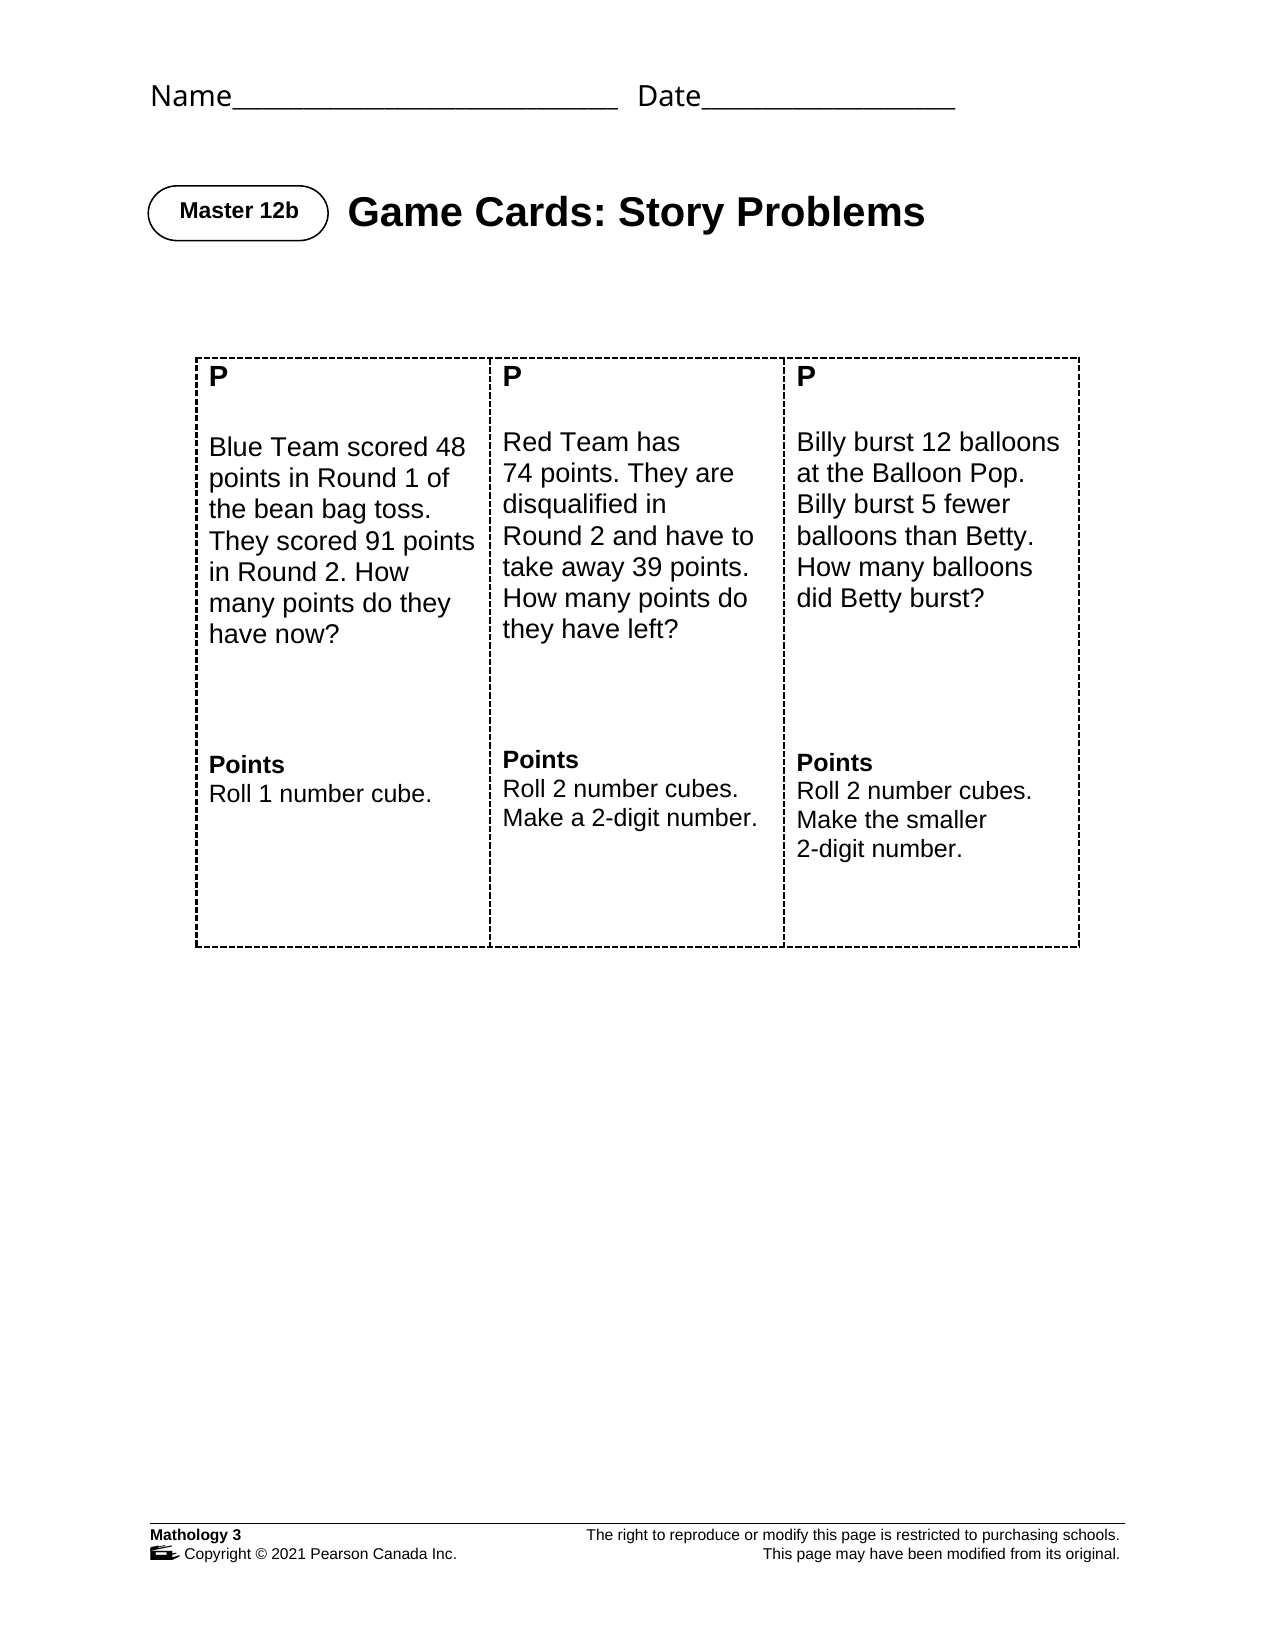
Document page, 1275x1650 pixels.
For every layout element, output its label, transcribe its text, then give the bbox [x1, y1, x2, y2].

picture [150, 1545, 180, 1560]
table_header P Billy burst 12 balloons at the Balloon Pop. Billy burst 5 fewer balloons than Betty. How many balloons did Betty burst? Points Roll 2 number cubes. Make the smaller 2-digit number. [784, 357, 1078, 946]
table_header P Red Team has 74 points. They are disqualified in Round 2 and have to take away 39 points. How many points do they have left? Points Roll 2 number cubes. Make a 2-digit number. [490, 357, 784, 946]
table_header P Blue Team scored 48 points in Round 1 of the bean bag toss. They scored 91 points in Round 2. How many points do they have now? Points Roll 1 number cube. [196, 357, 490, 946]
